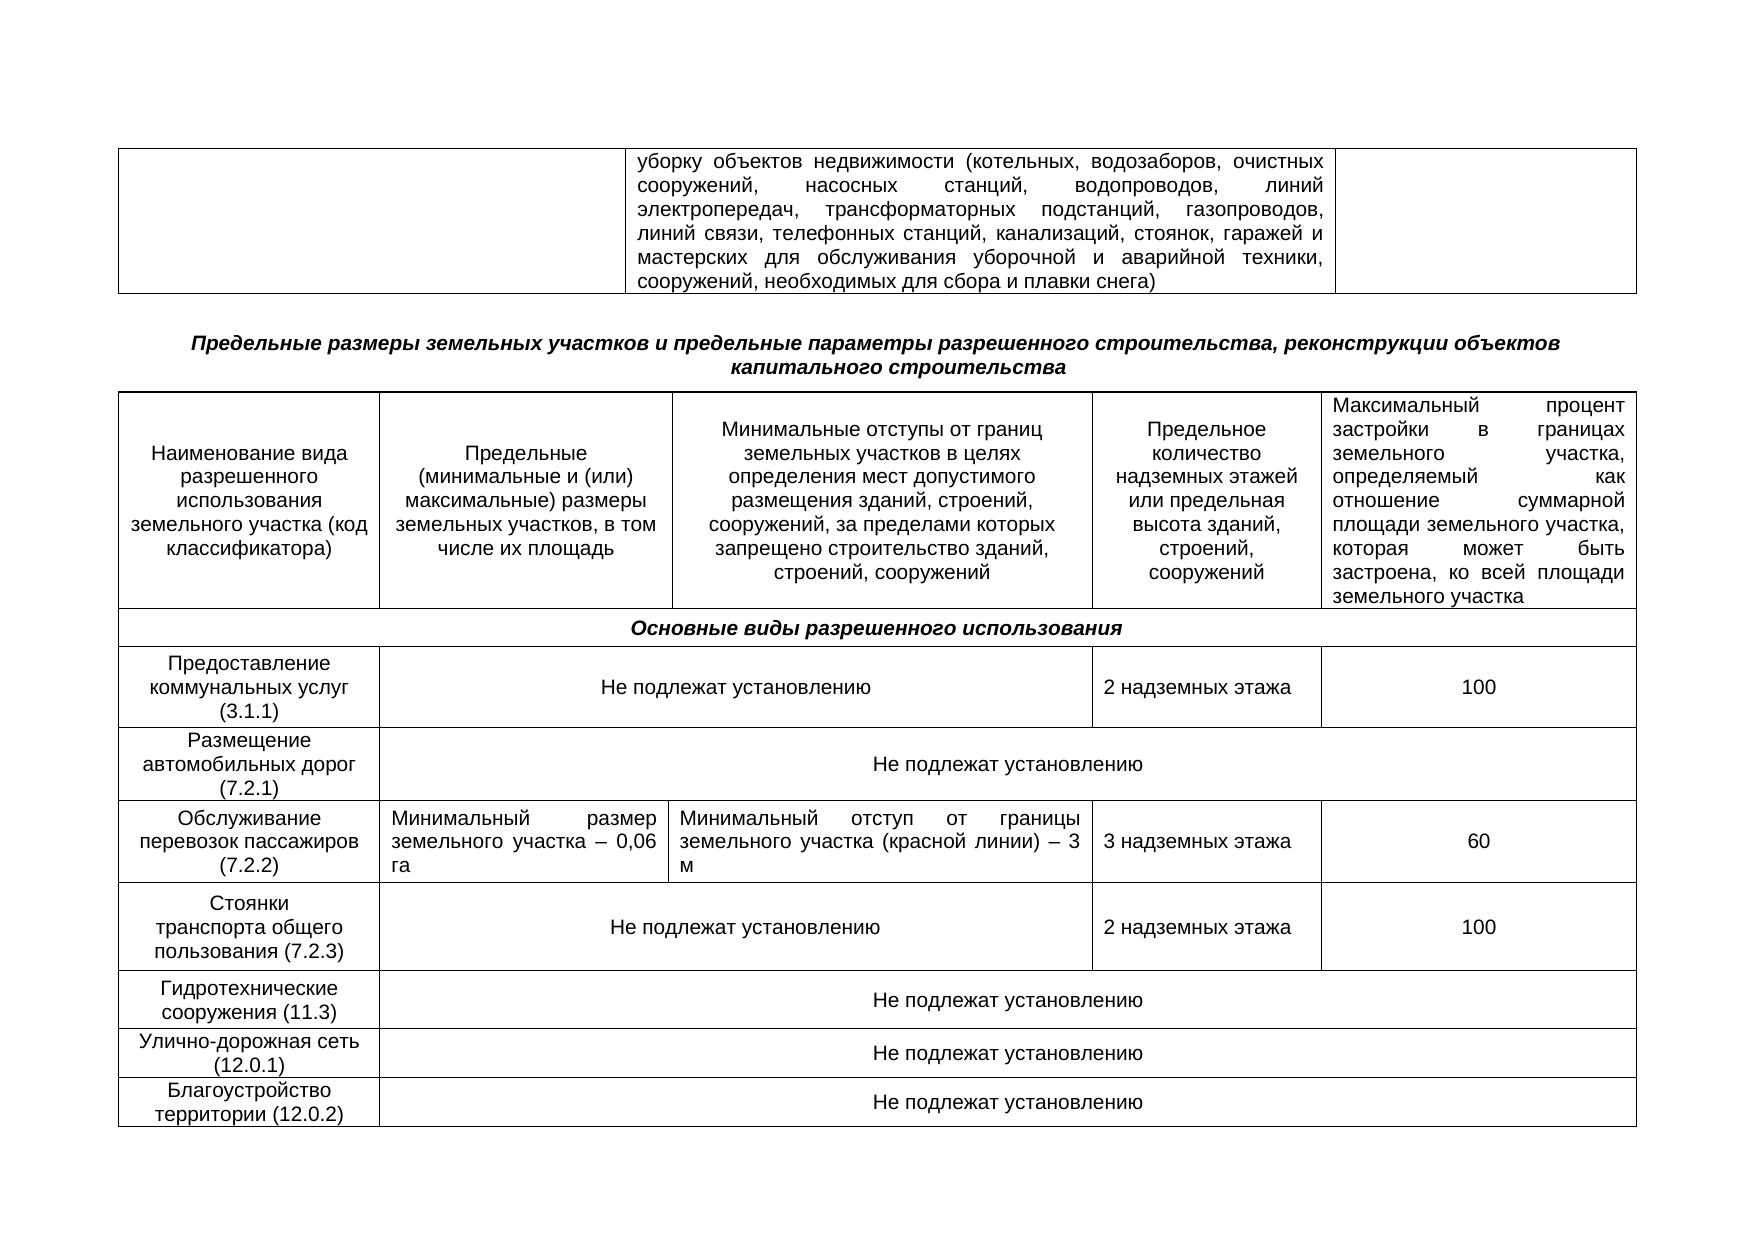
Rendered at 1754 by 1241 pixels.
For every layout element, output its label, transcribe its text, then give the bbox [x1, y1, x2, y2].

table_cell 100 [1322, 647, 1636, 727]
table_cell 100 [1322, 883, 1636, 970]
table_cell Благоустройство территории (12.0.2) [119, 1078, 167, 1126]
table_cell Предоставление коммунальных услуг (3.1.1) [119, 647, 379, 727]
table_header Наименование вида разрешенного использования земельного участка (код классификатора) [119, 393, 379, 608]
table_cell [626, 149, 1335, 292]
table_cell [119, 149, 625, 292]
table_cell Гидротехнические сооружения (11.3) [119, 971, 379, 1028]
table_cell Не подлежат установлению [380, 647, 1092, 727]
table_header Минимальные отступы от границ земельных участков в целях определения мест допустимого размещения зданий, строений, сооружений, за пределами которых запрещено строительство зданий, строений, сооружений [673, 393, 1092, 608]
table_cell Улично-дорожная сеть (12.0.1) [285, 1029, 379, 1077]
table_cell Минимальный размер земельного участка – 0,06 га [380, 801, 668, 882]
list Предельные размеры земельных участков и предельные параметры разрешенного строительства, реконструкции объектов капитального строительства [118, 331, 1636, 379]
table_cell 60 [1322, 801, 1636, 882]
table_cell Не подлежат установлению [380, 728, 1636, 800]
table_cell Размещение автомобильных дорог (7.2.1) [279, 728, 379, 800]
table_cell Не подлежат установлению [380, 883, 1092, 970]
table_cell Не подлежат установлению [380, 1029, 1636, 1077]
table_cell Основные виды разрешенного использования [119, 609, 1636, 646]
table_cell Улично-дорожная сеть (12.0.1) [119, 1029, 213, 1077]
table_cell Не подлежат установлению [380, 1078, 1636, 1126]
table_cell Размещение автомобильных дорог (7.2.1) [119, 728, 219, 800]
table_cell Минимальный отступ от границы земельного участка (красной линии) – 3 м [669, 801, 1092, 882]
table_header Предельное количество надземных этажей или предельная высота зданий, строений, сооружений [1093, 393, 1321, 608]
table_header Предельные (минимальные и (или) максимальные) размеры земельных участков, в том числе их площадь [380, 393, 672, 608]
table_header Максимальный процент застройки в границах земельного участка, определяемый как отношение суммарной площади земельного участка, которая может быть застроена, ко всей площади земельного участка [1322, 393, 1636, 608]
table_cell 2 надземных этажа [1093, 647, 1321, 727]
table_cell Стоянки транспорта общего пользования (7.2.3) [119, 883, 379, 970]
table_cell 2 надземных этажа [1093, 883, 1321, 970]
table_cell 3 надземных этажа [1093, 801, 1321, 882]
table_cell Не подлежат установлению [380, 971, 1636, 1028]
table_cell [1336, 149, 1636, 292]
table_cell Благоустройство территории (12.0.2) [331, 1078, 379, 1126]
table_cell Обслуживание перевозок пассажиров (7.2.2) [119, 801, 379, 882]
